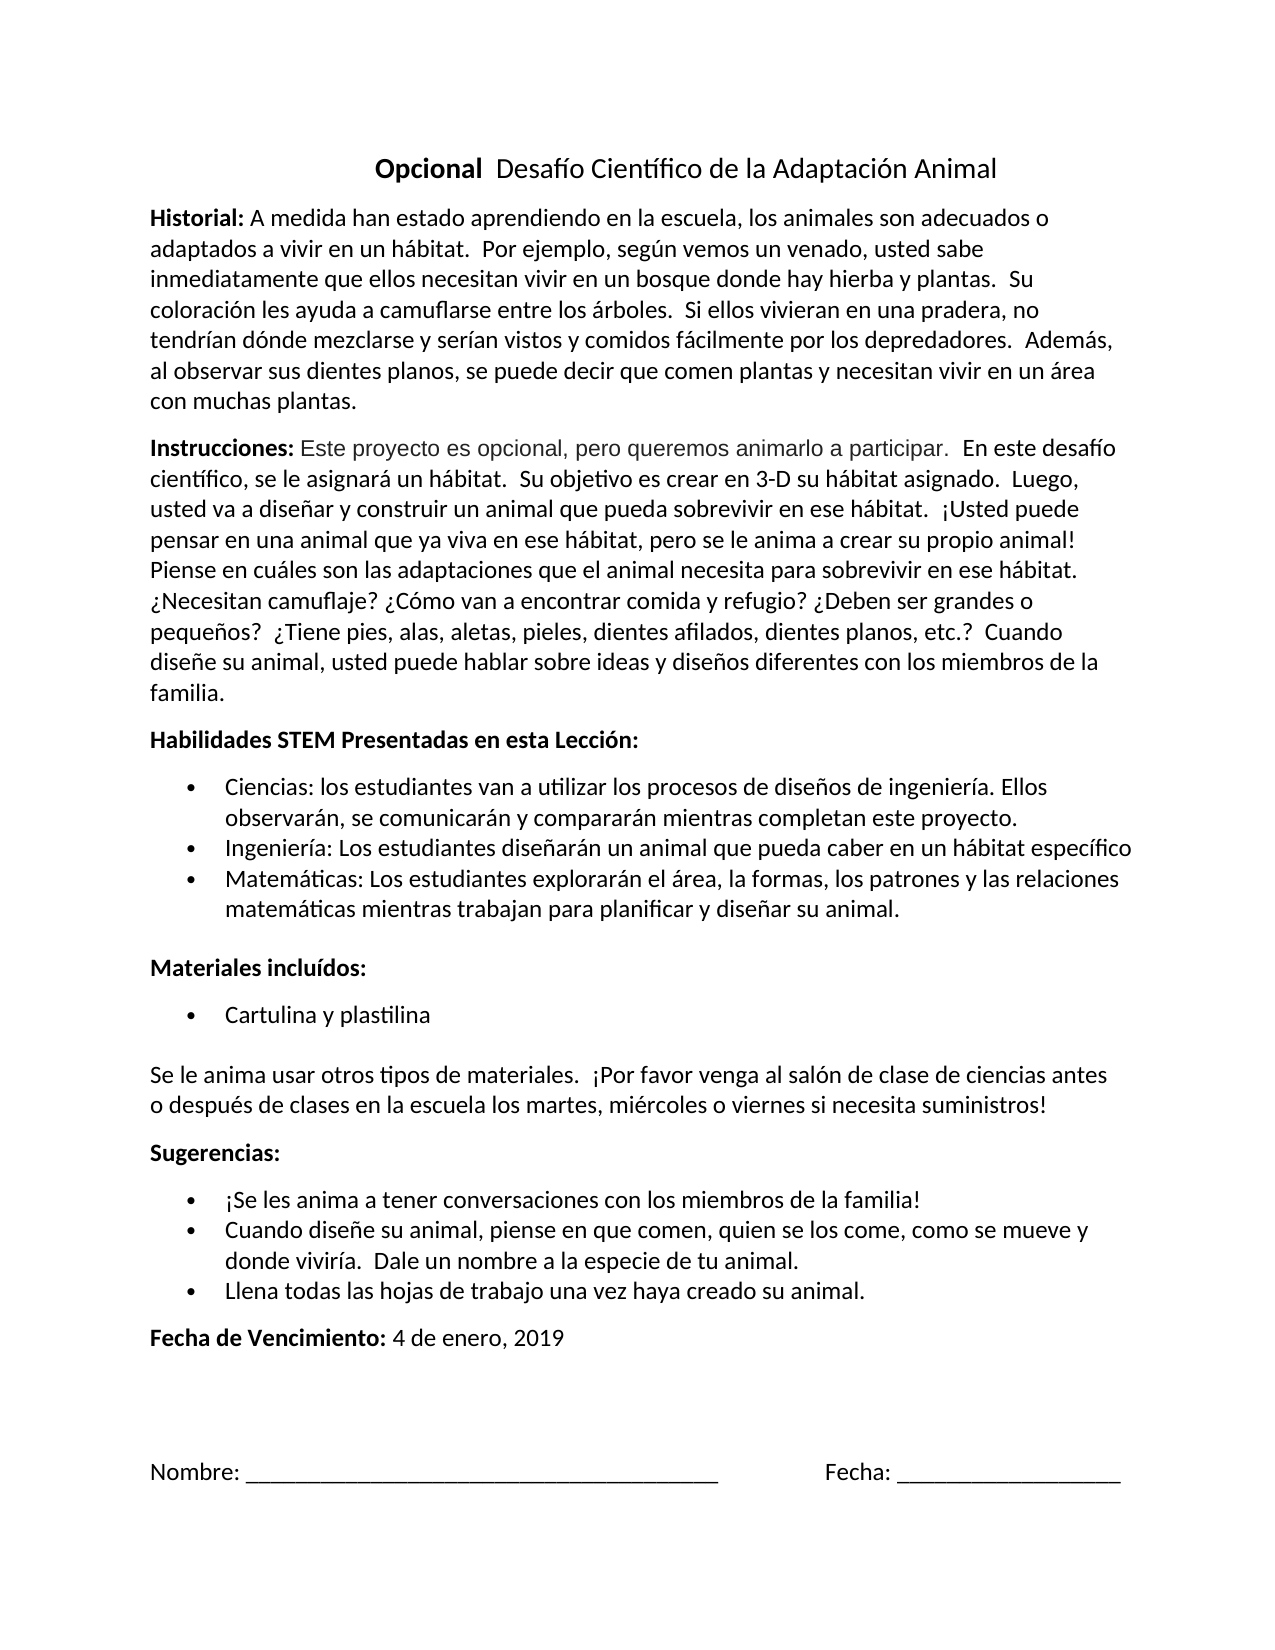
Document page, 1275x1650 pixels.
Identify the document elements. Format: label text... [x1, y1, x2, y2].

list Cuando diseñe su animal, piense en que comen, quien se los come, como se mueve y donde viviría. Dale un nombre a la especie de tu animal. [187, 1214, 1125, 1275]
list Matemáticas: Los estudiantes explorarán el área, la formas, los patrones y las relaciones matemáticas mientras trabajan para planificar y diseñar su animal. [187, 863, 1125, 924]
text Historial: A medida han estado aprendiendo en la escuela, los animales son adecuados o adaptados a vivir en un hábitat. Por ejemplo, según vemos un venado, usted sabe inmediatamente que ellos necesitan vivir en un bosque donde hay hierba y plantas. Su coloración les ayuda a camuflarse entre los árboles. Si ellos vivieran en una pradera, no tendrían dónde mezclarse y serían vistos y comidos fácilmente por los depredadores. Además, al observar sus dientes planos, se puede decir que comen plantas y necesitan vivir en un área con muchas plantas. [150, 202, 1125, 416]
text Instrucciones: Este proyecto es opcional, pero queremos animarlo a participar. En este desafío científico, se le asignará un hábitat. Su objetivo es crear en 3-D su hábitat asignado. Luego, usted va a diseñar y construir un animal que pueda sobrevivir en ese hábitat. ¡Usted puede pensar en una animal que ya viva en ese hábitat, pero se le anima a crear su propio animal! Piense en cuáles son las adaptaciones que el animal necesita para sobrevivir en ese hábitat. ¿Necesitan camuflaje? ¿Cómo van a encontrar comida y refugio? ¿Deben ser grandes o pequeños? ¿Tiene pies, alas, aletas, pieles, dientes afilados, dientes planos, etc.? Cuando diseñe su animal, usted puede hablar sobre ideas y diseños diferentes con los miembros de la familia. [150, 433, 1125, 707]
list Llena todas las hojas de trabajo una vez haya creado su animal. [187, 1275, 1125, 1306]
list Ciencias: los estudiantes van a utilizar los procesos de diseños de ingeniería. Ellos observarán, se comunicarán y compararán mientras completan este proyecto. [187, 771, 1125, 832]
text Opcional Desafío Científico de la Adaptación Animal [300, 150, 1125, 186]
text Nombre: ______________________________________ Fecha: __________________ [150, 1456, 1125, 1487]
text Materiales incluídos: [150, 952, 1125, 983]
text Habilidades STEM Presentadas en esta Lección: [150, 724, 1125, 754]
text Fecha de Vencimiento: 4 de enero, 2019 [150, 1323, 1125, 1353]
list Ingeniería: Los estudiantes diseñarán un animal que pueda caber en un hábitat específico [187, 832, 1144, 863]
list Cartulina y plastilina [187, 1000, 1125, 1030]
text Se le anima usar otros tipos de materiales. ¡Por favor venga al salón de clase de ciencias antes o después de clases en la escuela los martes, miércoles o viernes si necesita suministros! [150, 1059, 1125, 1120]
text Sugerencias: [150, 1137, 1125, 1167]
list ¡Se les anima a tener conversaciones con los miembros de la familia! [187, 1184, 1125, 1214]
